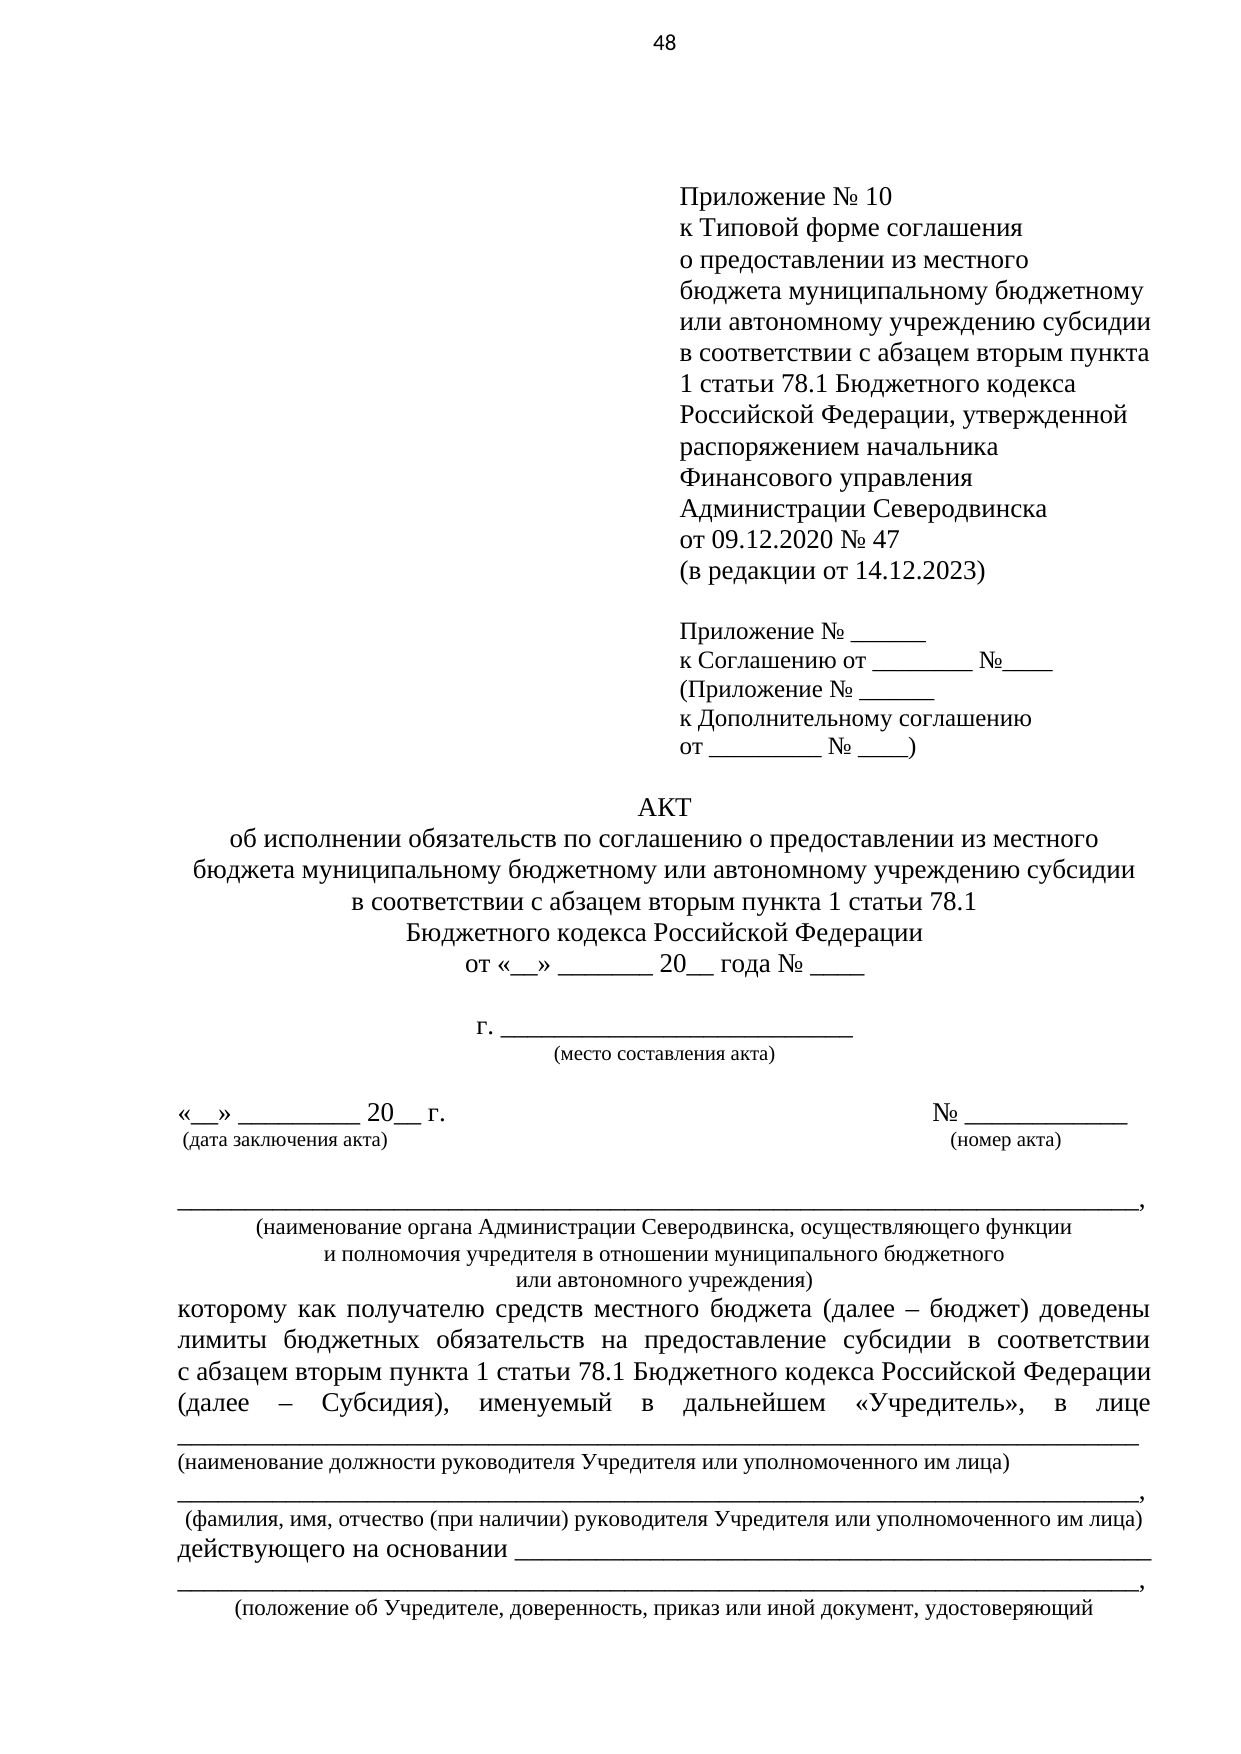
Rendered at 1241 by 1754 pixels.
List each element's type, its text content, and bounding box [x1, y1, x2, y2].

text и полномочия учредителя в отношении муниципального бюджетного [177, 1239, 1152, 1266]
text г. __________________________ [177, 1009, 1152, 1041]
text (место составления акта) [177, 1041, 1152, 1064]
text к Типовой форме соглашения [679, 212, 1152, 243]
text (дата заключения акта) (номер акта) [177, 1127, 1152, 1151]
text (Приложение № ______ [679, 674, 1152, 703]
text Приложение № ______ [679, 616, 1152, 645]
text действующего на основании _______________________________________________ _______________________________________________________________________, [177, 1532, 1152, 1594]
text _______________________________________________________________________, [177, 1474, 1152, 1506]
text Бюджетного кодекса Российской Федерации [177, 916, 1152, 947]
text Приложение № 10 [679, 180, 1152, 212]
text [177, 1594, 1152, 1621]
text или автономного учреждения) [177, 1266, 1152, 1292]
text от «__» _______ 20__ года № ____ [177, 947, 1152, 978]
text от _________ № ____) [679, 731, 1152, 760]
text (фамилия, имя, отчество (при наличии) руководителя Учредителя или уполномоченного им лица) [177, 1506, 1152, 1532]
text _______________________________________________________________________, [177, 1182, 1152, 1213]
text о предоставлении из местного [679, 243, 1152, 274]
text от 09.12.2020 № 47 [679, 523, 1152, 554]
text к Дополнительному соглашению [679, 703, 1152, 731]
text к Соглашению от ________ №____ [679, 645, 1152, 674]
text бюджета муниципальному бюджетному или автономному учреждению субсидии в соответствии с абзацем вторым пункта 1 статьи 78.1 Бюджетного кодекса Российской Федерации, утвержденной распоряжением начальника Финансового управления Администрации Северодвинска [679, 274, 1152, 523]
text которому как получателю средств местного бюджета (далее – бюджет) доведены лимиты бюджетных обязательств на предоставление субсидии в соответствии с абзацем вторым пункта 1 статьи 78.1 Бюджетного кодекса Российской Федерации (далее – Субсидия), именуемый в дальнейшем «Учредитель», в лице _______________________________________________________________________ (наименование должности руководителя Учредителя или уполномоченного им лица) [177, 1292, 1152, 1474]
text (наименование органа Администрации Северодвинска, осуществляющего функции [177, 1213, 1152, 1239]
text (в редакции от 14.12.2023) [679, 554, 1152, 585]
text АКТ [177, 791, 1152, 822]
text в соответствии с абзацем вторым пункта 1 статьи 78.1 [177, 885, 1152, 916]
text «__» _________ 20__ г. № ____________ [177, 1096, 1152, 1127]
text об исполнении обязательств по соглашению о предоставлении из местного бюджета муниципальному бюджетному или автономному учреждению субсидии [177, 822, 1152, 885]
